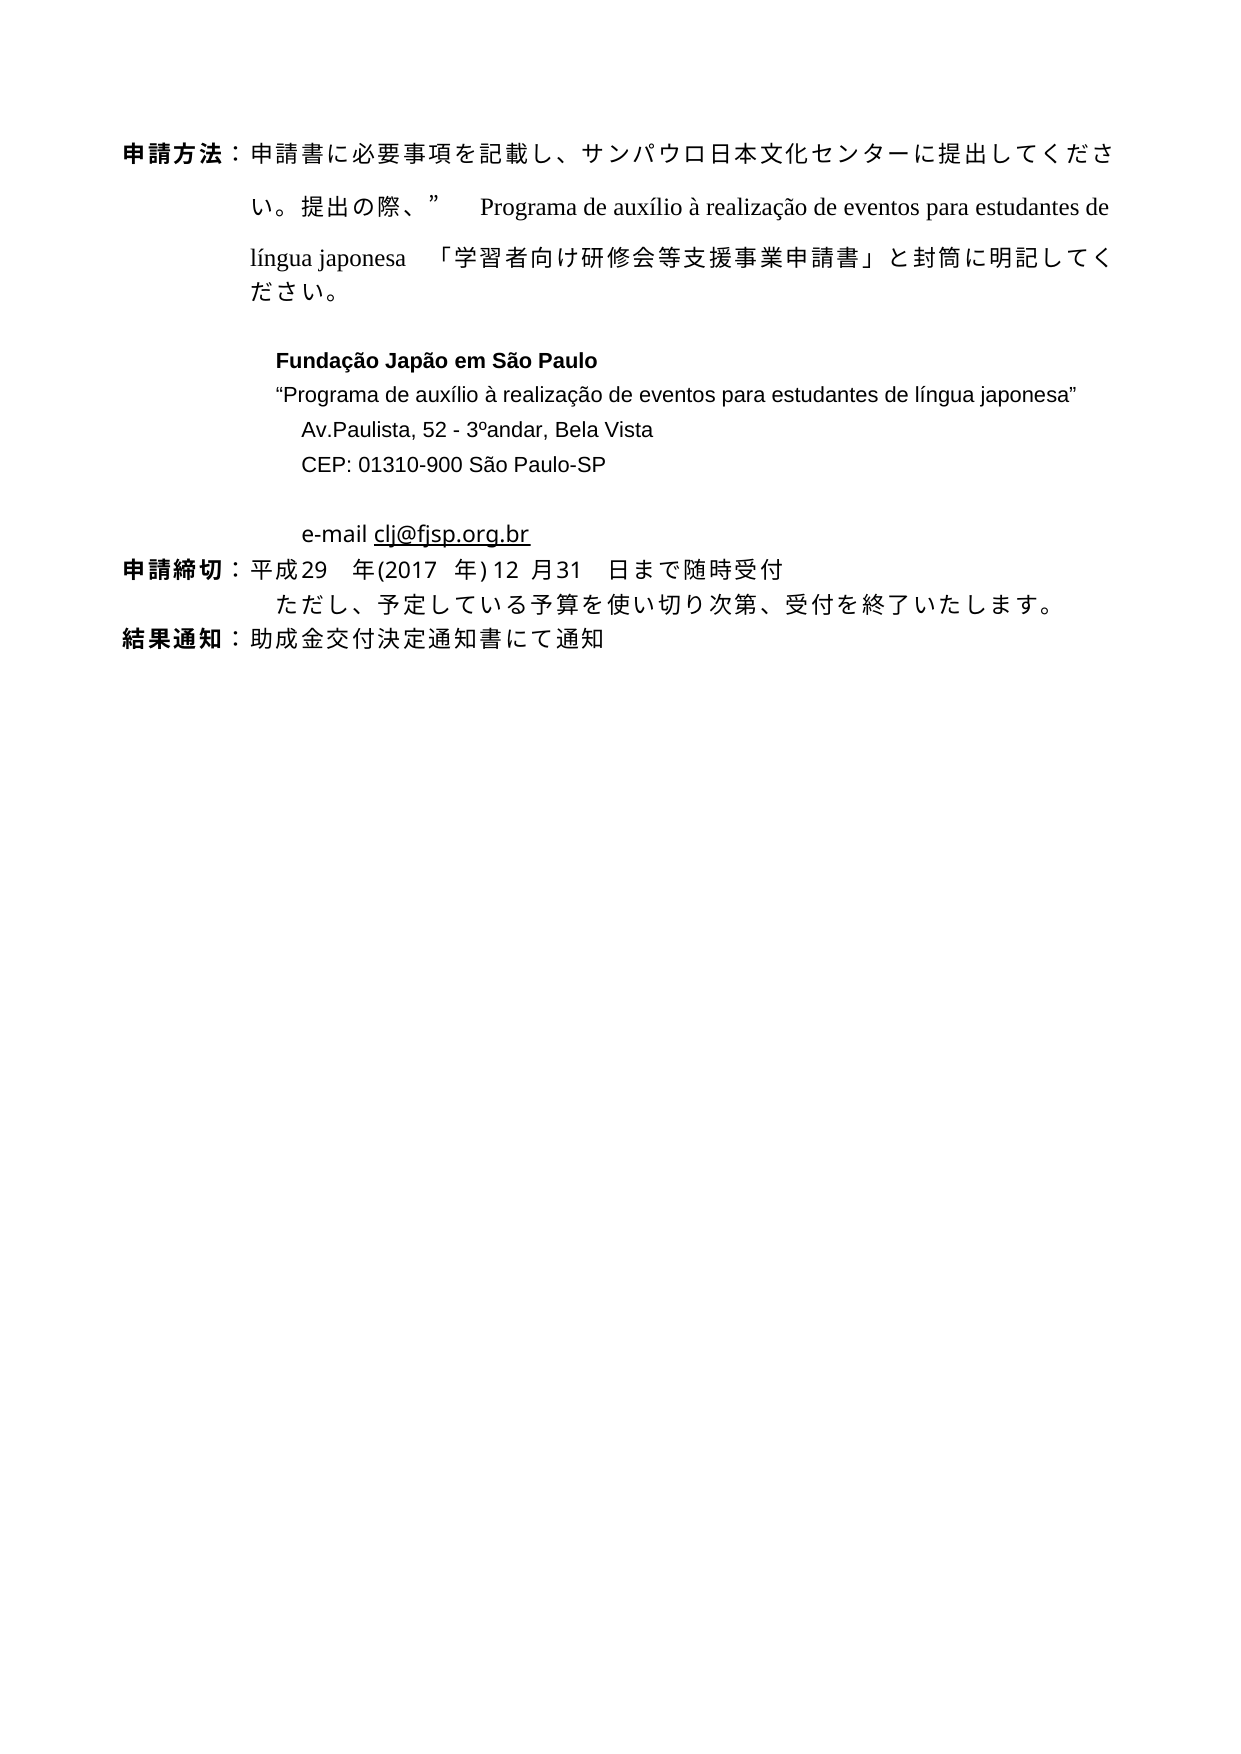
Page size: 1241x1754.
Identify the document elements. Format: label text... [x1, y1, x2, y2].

text 申請方法：申請書に必要事項を記載し、サンパウロ日本文化センターに提出してください。提出の際、” de auxílio realização de eventos de língua japonesa 「学習者向け研修会等支援事業申請書」と封筒に明記してください。 [122, 135, 1118, 308]
text ., 52 - 3ºandar, Bela Vista [276, 412, 1118, 447]
text Fundação Japão São Paulo [224, 343, 1118, 378]
text “ de auxílio realização de eventos de língua japonesa” [191, 378, 1118, 412]
text ただし、予定している予算を使い切り次第、受付を終了いたします。 [250, 586, 1118, 620]
text 結果通知：助成金交付決定通知書にて通知 [122, 620, 1118, 655]
text 申請締切：平成29年(2017年) 12月31 日まで随時受付 [122, 551, 1118, 586]
text CEP: 01310-900 São Paulo-SP [276, 447, 1118, 482]
text e-mail clj@fjsp.org.br [276, 516, 1118, 551]
